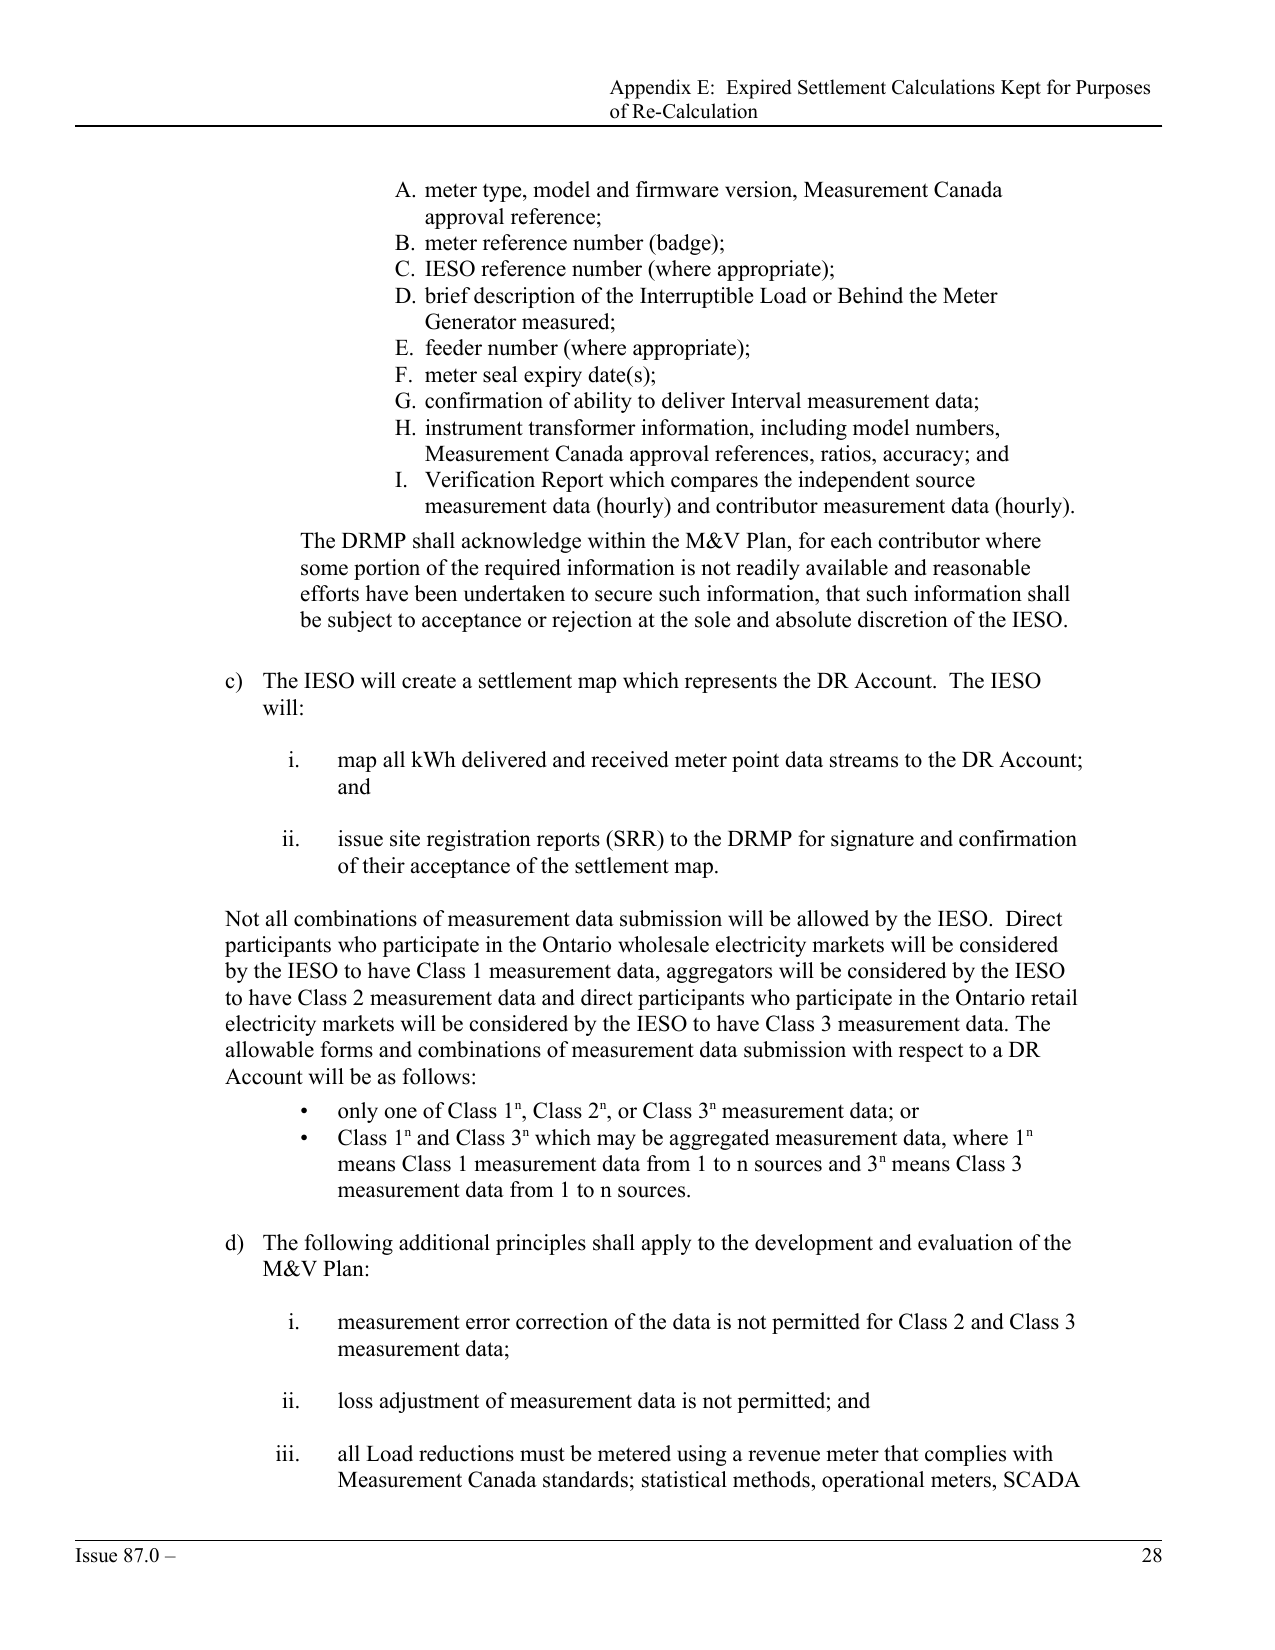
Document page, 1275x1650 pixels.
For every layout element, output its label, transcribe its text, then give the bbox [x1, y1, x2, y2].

list The IESO will create a settlement map which represents the DR Account. The IESO will: [225, 667, 1087, 720]
list loss adjustment of measurement data is not permitted; and [300, 1387, 1087, 1414]
list The following additional principles shall apply to the development and evaluation of the M&V Plan: [225, 1229, 1087, 1282]
list confirmation of ability to deliver Interval measurement data; [394, 387, 1087, 413]
list meter seal expiry date(s); [394, 361, 1087, 387]
list measurement error correction of the data is not permitted for Class 2 and Class 3 measurement data; [300, 1308, 1087, 1361]
list meter reference number (badge); [394, 229, 1087, 255]
list IESO reference number (where appropriate); [394, 255, 1087, 282]
text The DRMP shall acknowledge within the M&V Plan, for each contributor where some portion of the required information is not readily available and reasonable efforts have been undertaken to secure such information, that such information shall be subject to acceptance or rejection at the sole and absolute discretion of the IESO. [300, 527, 1087, 633]
list Verification Report which compares the independent source measurement data (hourly) and contributor measurement data (hourly). [394, 466, 1087, 519]
list issue site registration reports (SRR) to the DRMP for signature and confirmation of their acceptance of the settlement map. [300, 826, 1087, 878]
list meter type, model and firmware version, Measurement Canada approval reference; [394, 176, 1087, 229]
list Class 1n and Class 3n which may be aggregated measurement data, where 1n means Class 1 measurement data from 1 to n sources and 3n means Class 3 measurement data from 1 to n sources. [300, 1124, 1087, 1203]
list brief description of the Interruptible Load or Behind the Meter Generator measured; [394, 282, 1087, 334]
list only one of Class 1n, Class 2n, or Class 3n measurement data; or [300, 1097, 1087, 1124]
list feeder number (where appropriate); [394, 334, 1087, 361]
text Not all combinations of measurement data submission will be allowed by the IESO. Direct participants who participate in the Ontario wholesale electricity markets will be considered by the IESO to have Class 1 measurement data, aggregators will be considered by the IESO to have Class 2 measurement data and direct participants who participate in the Ontario retail electricity markets will be considered by the IESO to have Class 3 measurement data. The allowable forms and combinations of measurement data submission with respect to a DR Account will be as follows: [225, 904, 1087, 1089]
list map all kWh delivered and received meter point data streams to the DR Account; and [300, 746, 1087, 799]
list instrument transformer information, including model numbers, Measurement Canada approval references, ratios, accuracy; and [394, 413, 1087, 466]
